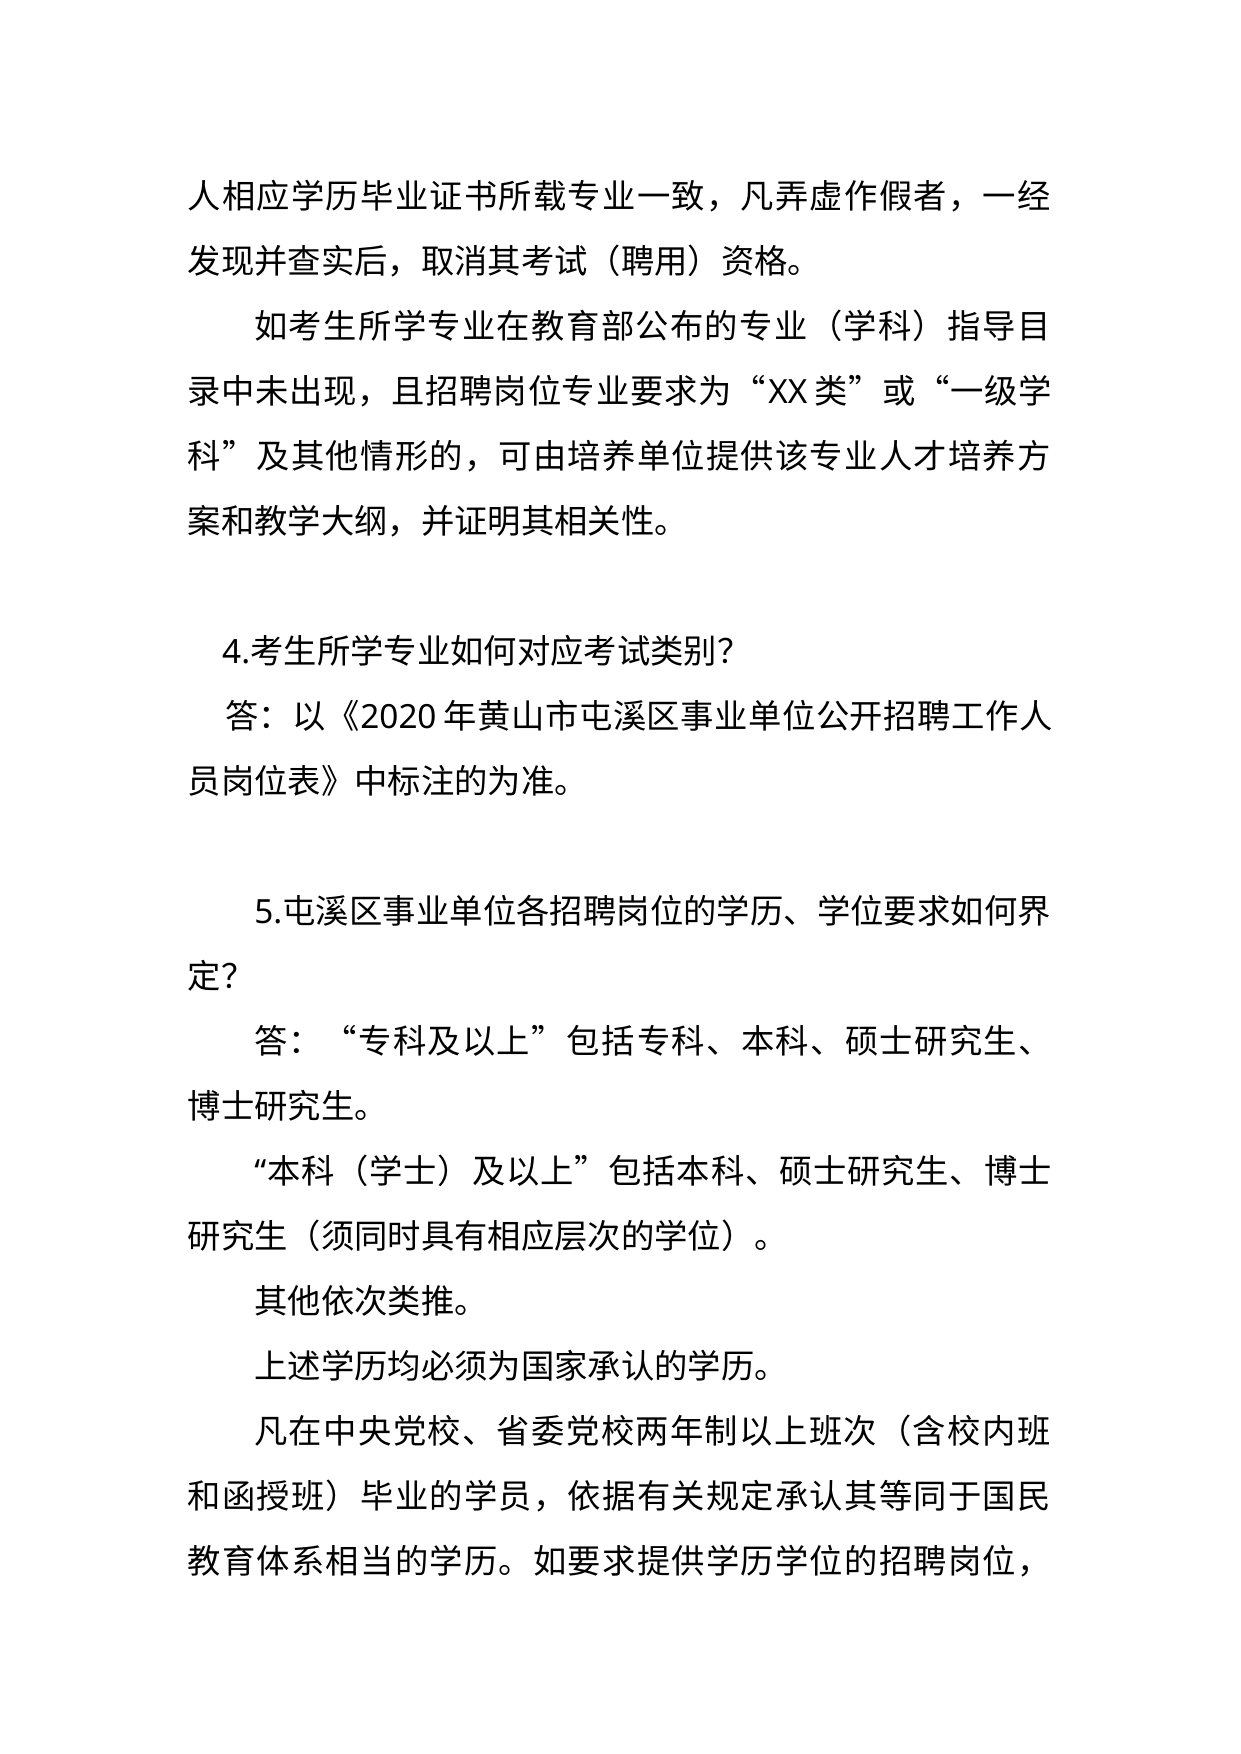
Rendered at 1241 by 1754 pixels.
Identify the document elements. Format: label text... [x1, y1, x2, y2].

text 答：“专科及以上”包括专科、本科、硕士研究生、博士研究生。 [187, 1007, 1053, 1137]
text 如考生所学专业在教育部公布的专业（学科）指导目录中未出现，且招聘岗位专业要求为“XX类”或“一级学科”及其他情形的，可由培养单位提供该专业人才培养方案和教学大纲，并证明其相关性。 [187, 292, 1053, 552]
text 5.屯溪区事业单位各招聘岗位的学历、学位要求如何界定？ [187, 877, 1053, 1007]
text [187, 1397, 1053, 1592]
text 其他依次类推。 [187, 1267, 1053, 1332]
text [187, 162, 1053, 292]
text 上述学历均必须为国家承认的学历。 [187, 1332, 1053, 1397]
text 4.考生所学专业如何对应考试类别？ [187, 617, 1053, 682]
text “本科（学士）及以上”包括本科、硕士研究生、博士研究生（须同时具有相应层次的学位）。 [187, 1137, 1053, 1267]
text 答：以《2020年黄山市屯溪区事业单位公开招聘工作人员岗位表》中标注的为准。 [187, 682, 1053, 812]
